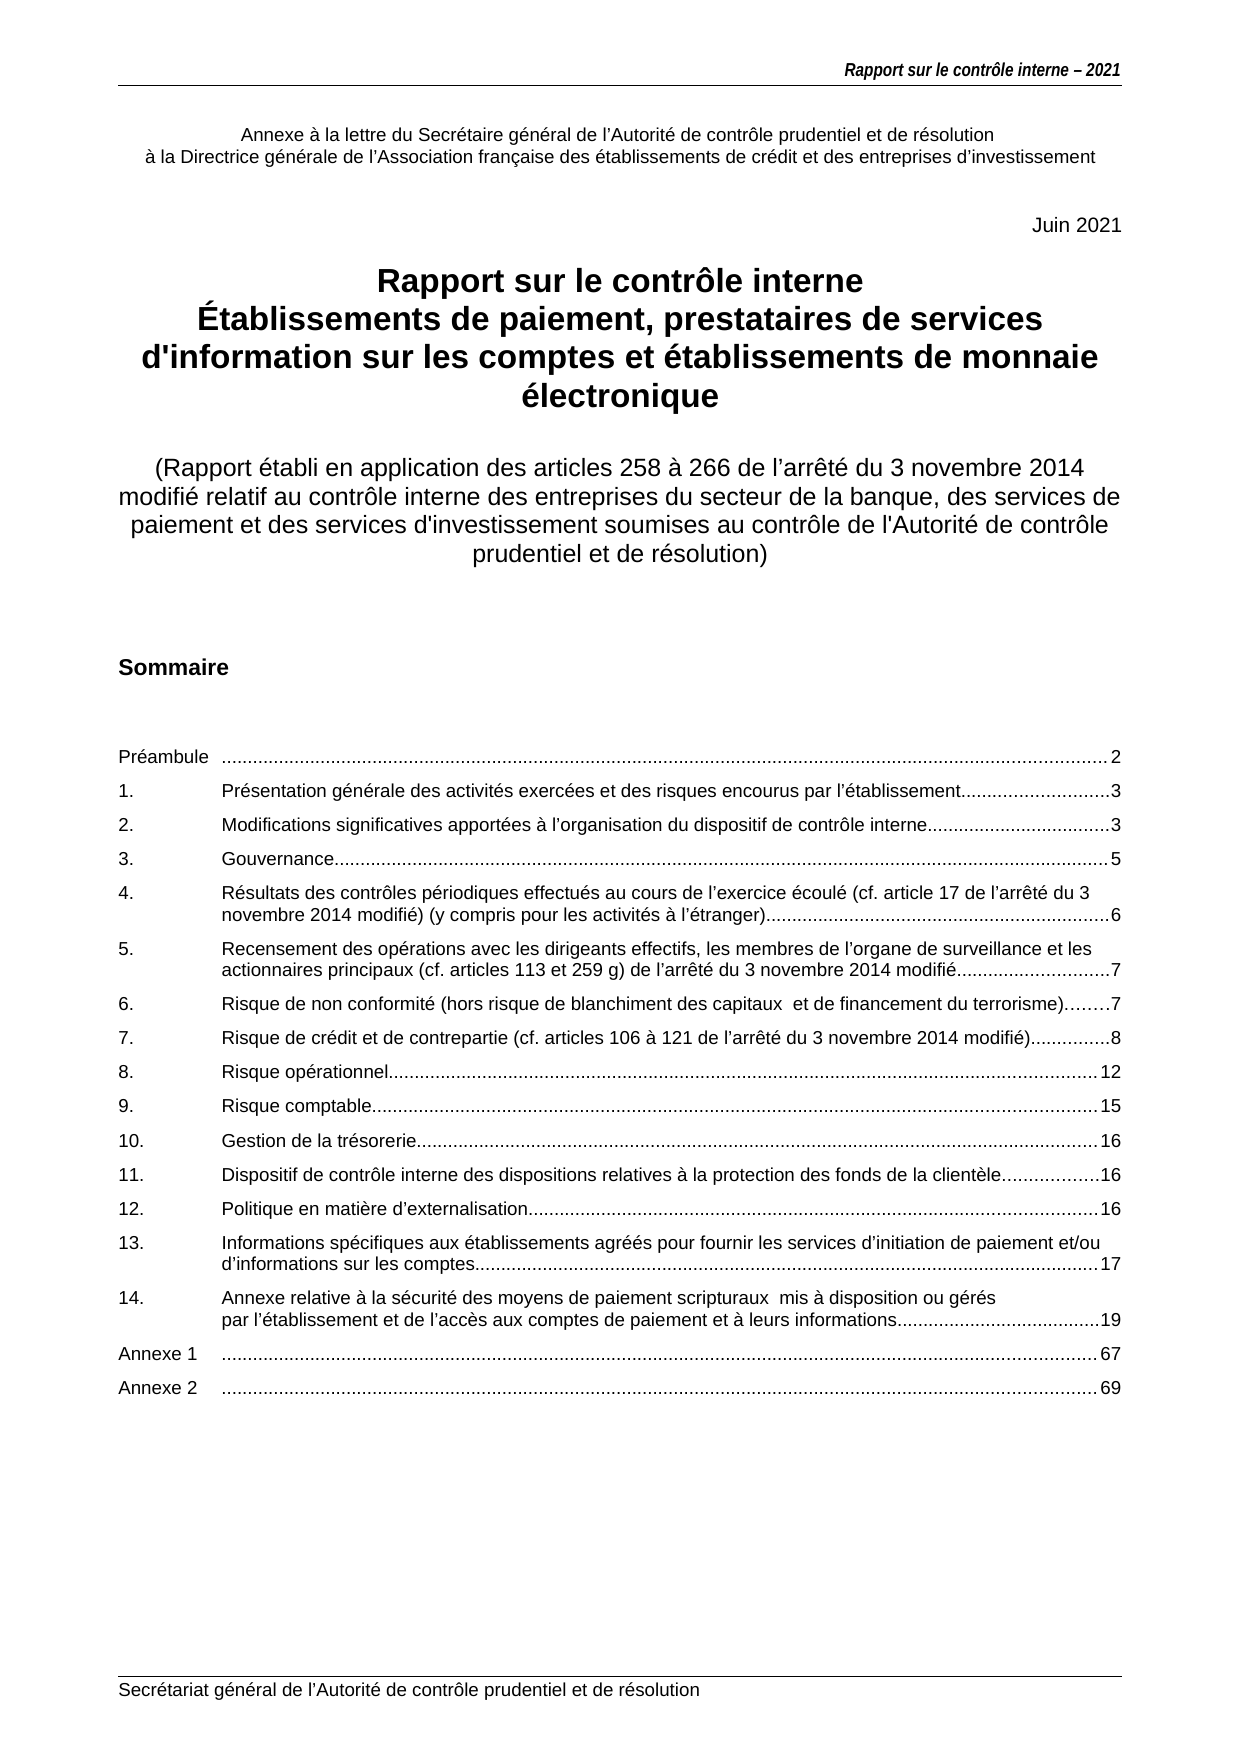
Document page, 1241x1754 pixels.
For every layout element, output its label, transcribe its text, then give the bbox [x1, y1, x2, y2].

text 8. Risque opérationnel 12 [118, 1061, 1122, 1083]
text (Rapport établi en application des articles 258 à 266 de l’arrêté du 3 novembre 2014 modifié relatif au contrôle interne des entreprises du secteur de la banque, des services de paiement et des services d'investissement soumises au contrôle de l'Autorité de contrôle prudentiel et de résolution) [118, 453, 1122, 568]
text 6. Risque de non conformité (hors risque de blanchiment des capitaux et de financement du terrorisme) 7 [118, 993, 1122, 1015]
text Préambule 2 [118, 746, 1122, 767]
text 13. Informations spécifiques aux établissements agréés pour fournir les services d’initiation de paiement et/ou d’informations sur les comptes 17 [118, 1232, 1122, 1275]
text Annexe à la lettre du Secrétaire général de l’Autorité de contrôle prudentiel et de résolution à la Directrice générale de l’Association française des établissements de crédit et des entreprises d’investissement [118, 124, 1122, 167]
text 14. Annexe relative à la sécurité des moyens de paiement scripturaux mis à disposition ou gérés par l’établissement et de l’accès aux comptes de paiement et à leurs informations 19 [118, 1287, 1122, 1330]
text 10. Gestion de la trésorerie 16 [118, 1129, 1122, 1151]
text Rapport sur le contrôle interne [118, 261, 1122, 299]
text 4. Résultats des contrôles périodiques effectués au cours de l’exercice écoulé (cf. article 17 de l’arrêté du 3 novembre 2014 modifié) (y compris pour les activités à l’étranger) 6 [118, 882, 1122, 925]
text 11. Dispositif de contrôle interne des dispositions relatives à la protection des fonds de la clientèle 16 [118, 1163, 1122, 1185]
text Annexe 1 67 [118, 1343, 1122, 1364]
text 12. Politique en matière d’externalisation 16 [118, 1197, 1122, 1219]
text 7. Risque de crédit et de contrepartie (cf. articles 106 à 121 de l’arrêté du 3 novembre 2014 modifié) 8 [118, 1027, 1122, 1049]
text Établissements de paiement, prestataires de services d'information sur les comptes et établissements de monnaie électronique [118, 299, 1122, 414]
text Sommaire [118, 654, 1122, 680]
text 3. Gouvernance 5 [118, 848, 1122, 869]
text Juin 2021 [118, 213, 1122, 237]
text 9. Risque comptable 15 [118, 1095, 1122, 1117]
text 1. Présentation générale des activités exercées et des risques encourus par l’établissement 3 [118, 780, 1122, 801]
text 2. Modifications significatives apportées à l’organisation du dispositif de contrôle interne 3 [118, 814, 1122, 835]
text 5. Recensement des opérations avec les dirigeants effectifs, les membres de l’organe de surveillance et les actionnaires principaux (cf. articles 113 et 259 g) de l’arrêté du 3 novembre 2014 modifié 7 [118, 937, 1122, 981]
text Annexe 2 69 [118, 1377, 1122, 1398]
